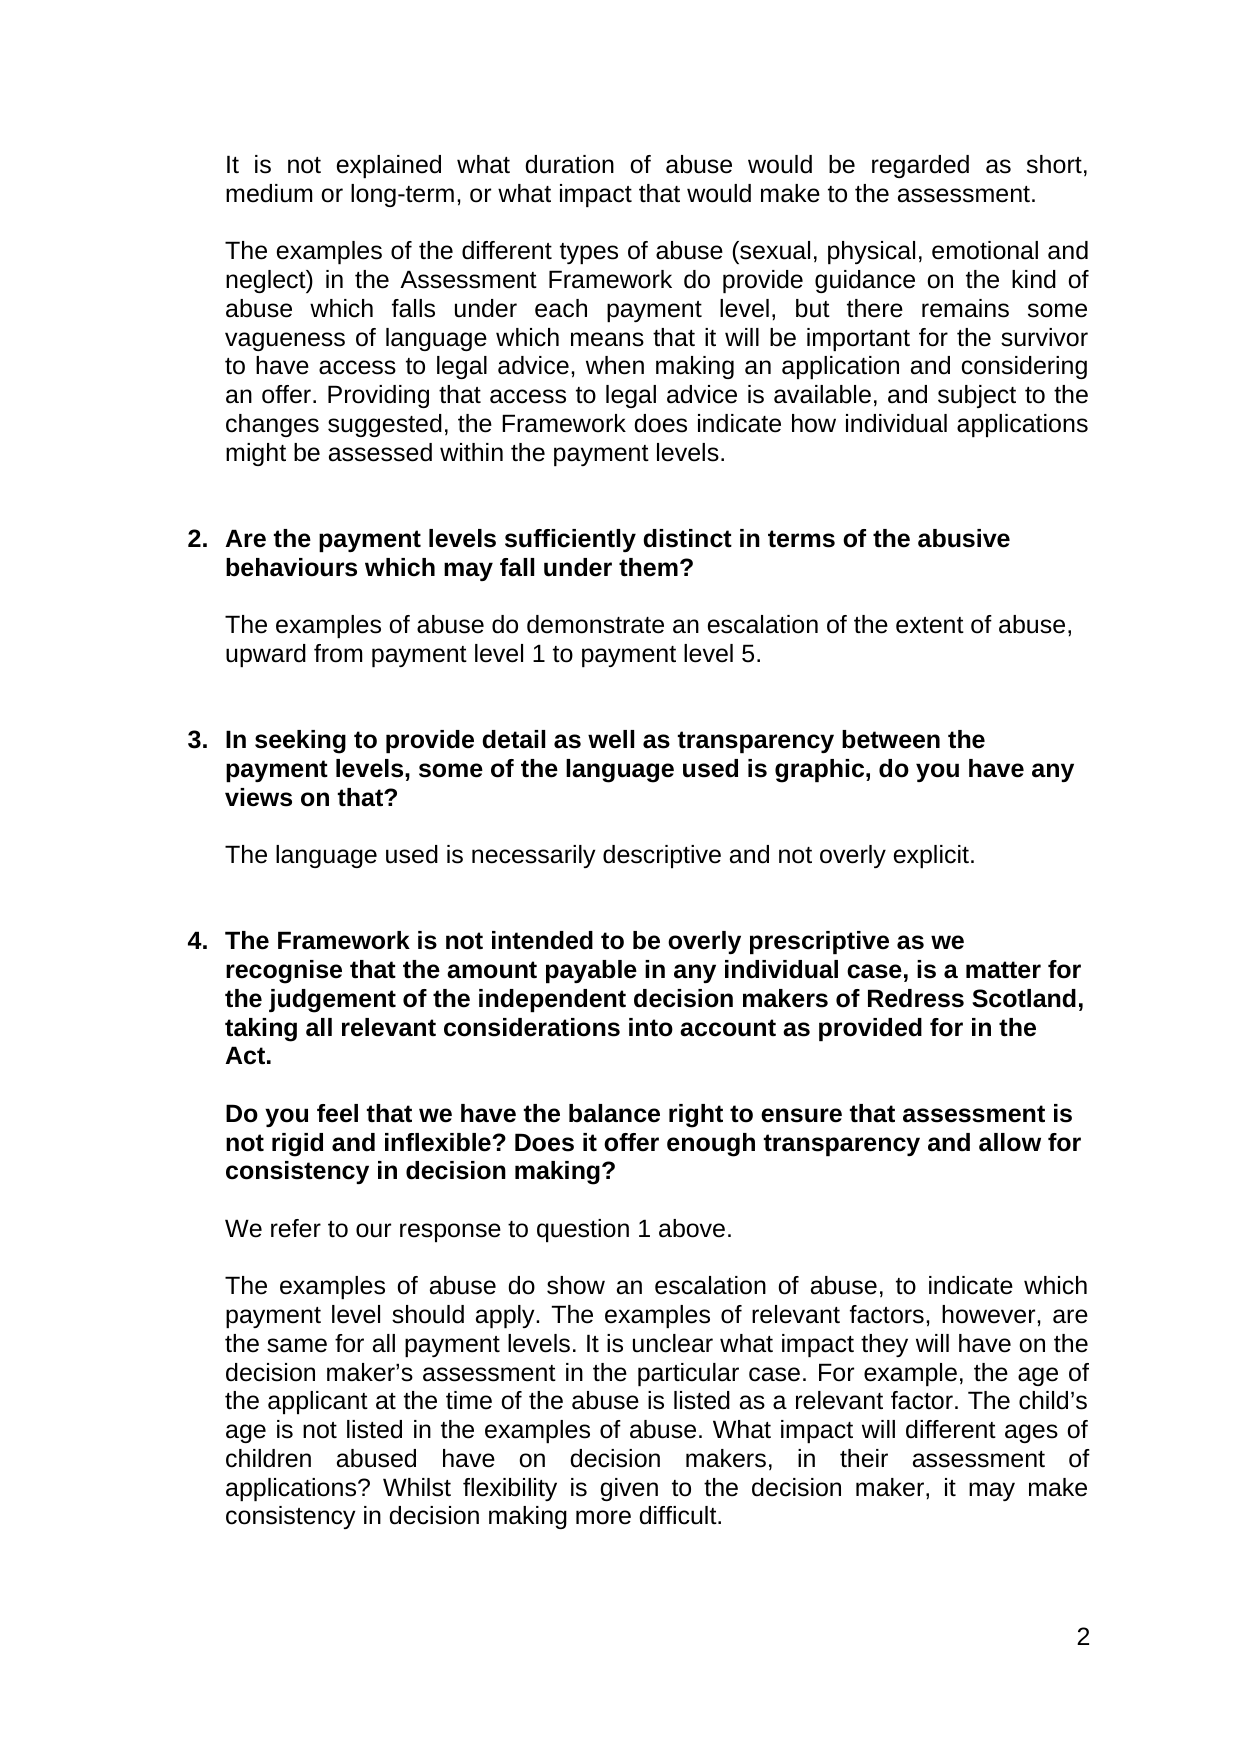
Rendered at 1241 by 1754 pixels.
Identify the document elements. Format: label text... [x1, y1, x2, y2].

list Are the payment levels sufficiently distinct in terms of the abusive behaviours which may fall under them? [187, 524, 1090, 581]
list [225, 150, 1090, 207]
text We refer to our response to question 1 above. [225, 1214, 1090, 1242]
list Do you feel that we have the balance right to ensure that assessment is not rigid and inflexible? Does it offer enough transparency and allow for consistency in decision making? [225, 1099, 1090, 1185]
text The examples of abuse do demonstrate an escalation of the extent of abuse, upward from payment level 1 to payment level 5. [225, 610, 1090, 667]
text The language used is necessarily descriptive and not overly explicit. [225, 840, 1090, 869]
list The Framework is not intended to be overly prescriptive as we recognise that the amount payable in any individual case, is a matter for the judgement of the independent decision makers of Redress Scotland, taking all relevant considerations into account as provided for in the Act. [187, 926, 1090, 1070]
text The examples of abuse do show an escalation of abuse, to indicate which payment level should apply. The examples of relevant factors, however, are the same for all payment levels. It is unclear what impact they will have on the decision maker’s assessment in the particular case. For example, the age of the applicant at the time of the abuse is listed as a relevant factor. The child’s age is not listed in the examples of abuse. What impact will different ages of children abused have on decision makers, in their assessment of applications? Whilst flexibility is given to the decision maker, it may make consistency in decision making more difficult. [225, 1271, 1090, 1530]
list The examples of the different types of abuse (sexual, physical, emotional and neglect) in the Assessment Framework do provide guidance on the kind of abuse which falls under each payment level, but there remains some vagueness of language which means that it will be important for the survivor to have access to legal advice, when making an application and considering an offer. Providing that access to legal advice is available, and subject to the changes suggested, the Framework does indicate how individual applications might be assessed within the payment levels. [225, 236, 1090, 466]
list In seeking to provide detail as well as transparency between the payment levels, some of the language used is graphic, do you have any views on that? [187, 725, 1090, 811]
